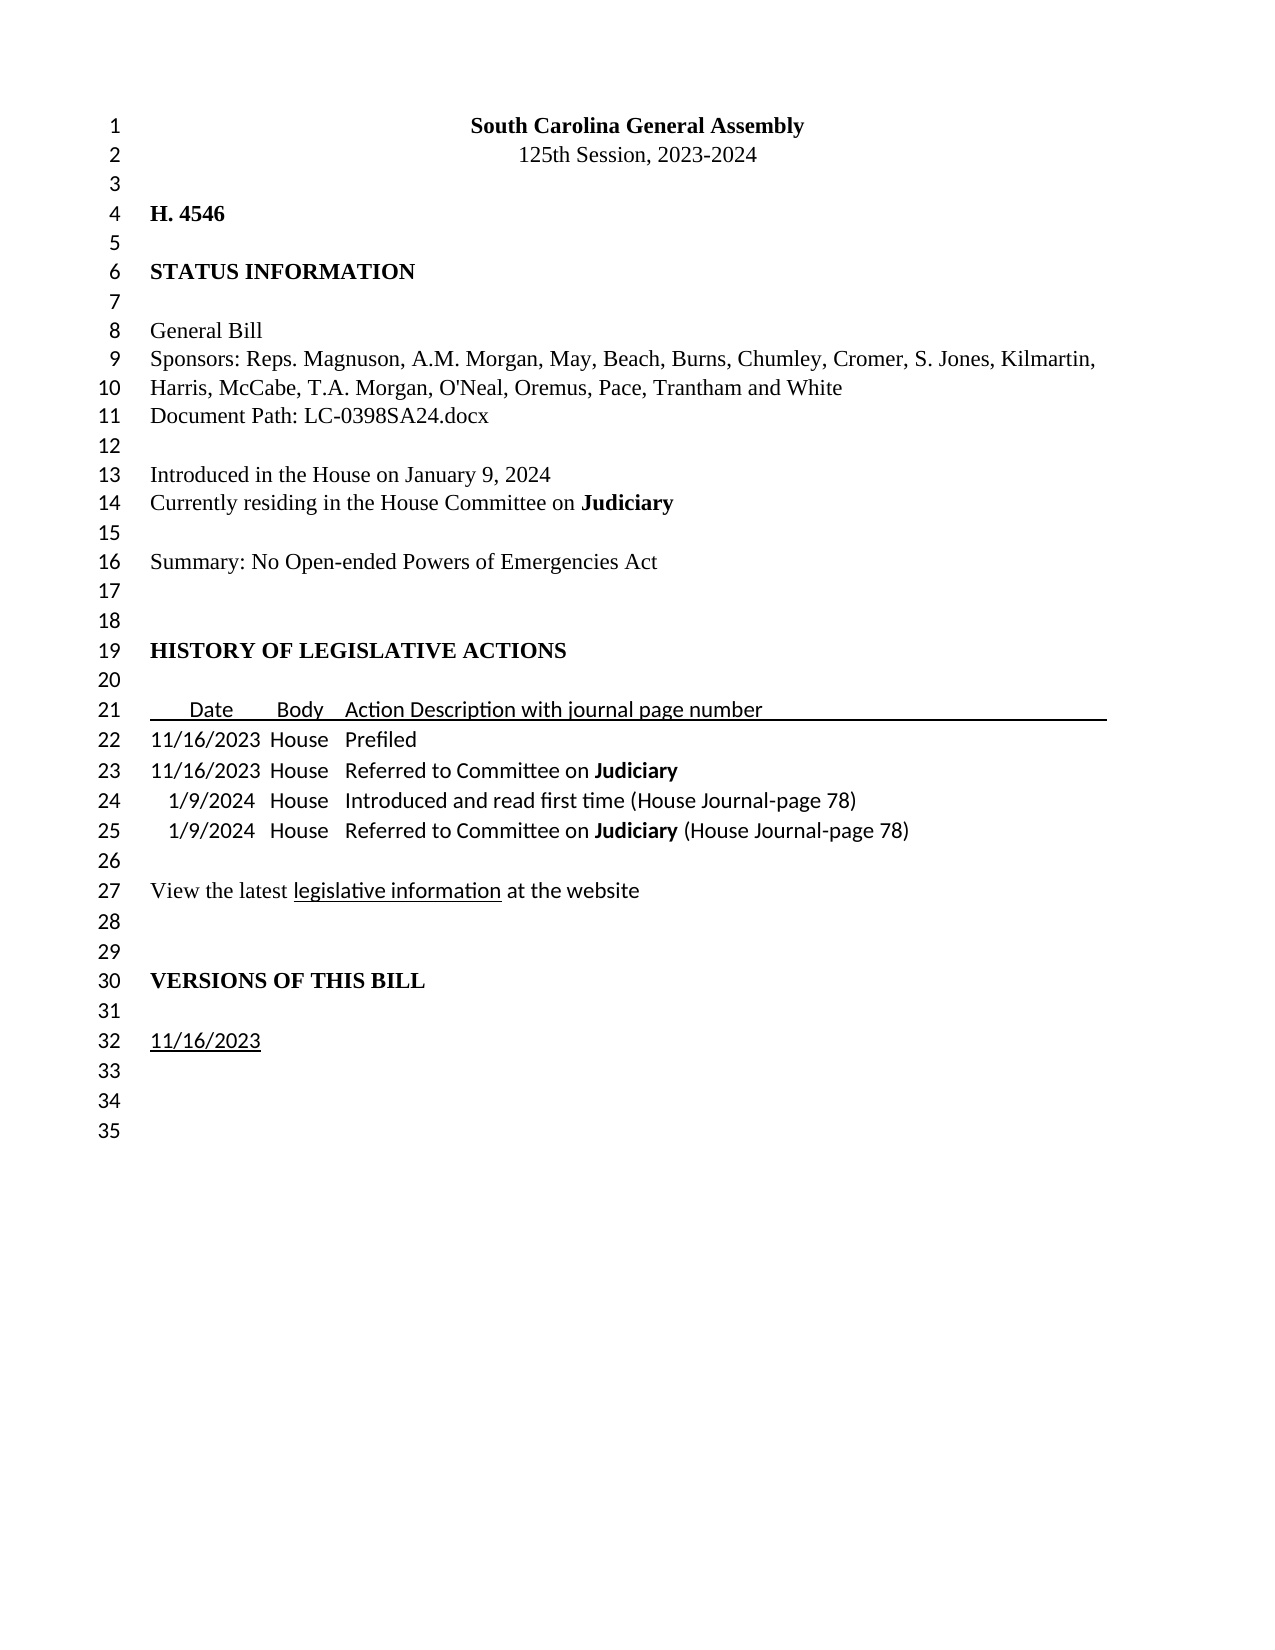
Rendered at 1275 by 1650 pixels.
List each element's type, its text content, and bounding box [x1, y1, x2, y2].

text 11/16/2023 House Prefiled [150, 726, 1125, 754]
text 11/16/2023 House Referred to Committee on Judiciary [150, 756, 1125, 784]
text 125th Session, 2023-2024 [150, 141, 1125, 167]
text South Carolina General Assembly [150, 112, 1125, 139]
text Date Body Action Description with journal page number [150, 695, 1125, 723]
text Introduced in the House on January 9, 2024 [150, 461, 1125, 487]
text VERSIONS OF THIS BILL [150, 967, 1125, 994]
text Sponsors: Reps. Magnuson, A.M. Morgan, May, Beach, Burns, Chumley, Cromer, S. Jones, Kilmartin, Harris, McCabe, T.A. Morgan, O'Neal, Oremus, Pace, Trantham and White [150, 345, 1125, 400]
text 1/9/2024 House Referred to Committee on Judiciary (House Journal-page 78) [150, 816, 1125, 844]
text H. 4546 [150, 199, 1125, 226]
text HISTORY OF LEGISLATIVE ACTIONS [150, 637, 1125, 663]
text View the latest legislative information at the website [150, 877, 1125, 905]
text 11/16/2023 [150, 1026, 1125, 1054]
text Document Path: LC-0398SA24.docx [150, 402, 1125, 428]
text Currently residing in the House Committee on Judiciary [150, 489, 1125, 516]
text STATUS INFORMATION [150, 258, 1125, 284]
text General Bill [150, 317, 1125, 343]
text 1/9/2024 House Introduced and read first time (House Journal-page 78) [150, 786, 1125, 814]
text Summary: No Open-ended Powers of Emergencies Act [150, 548, 1125, 574]
